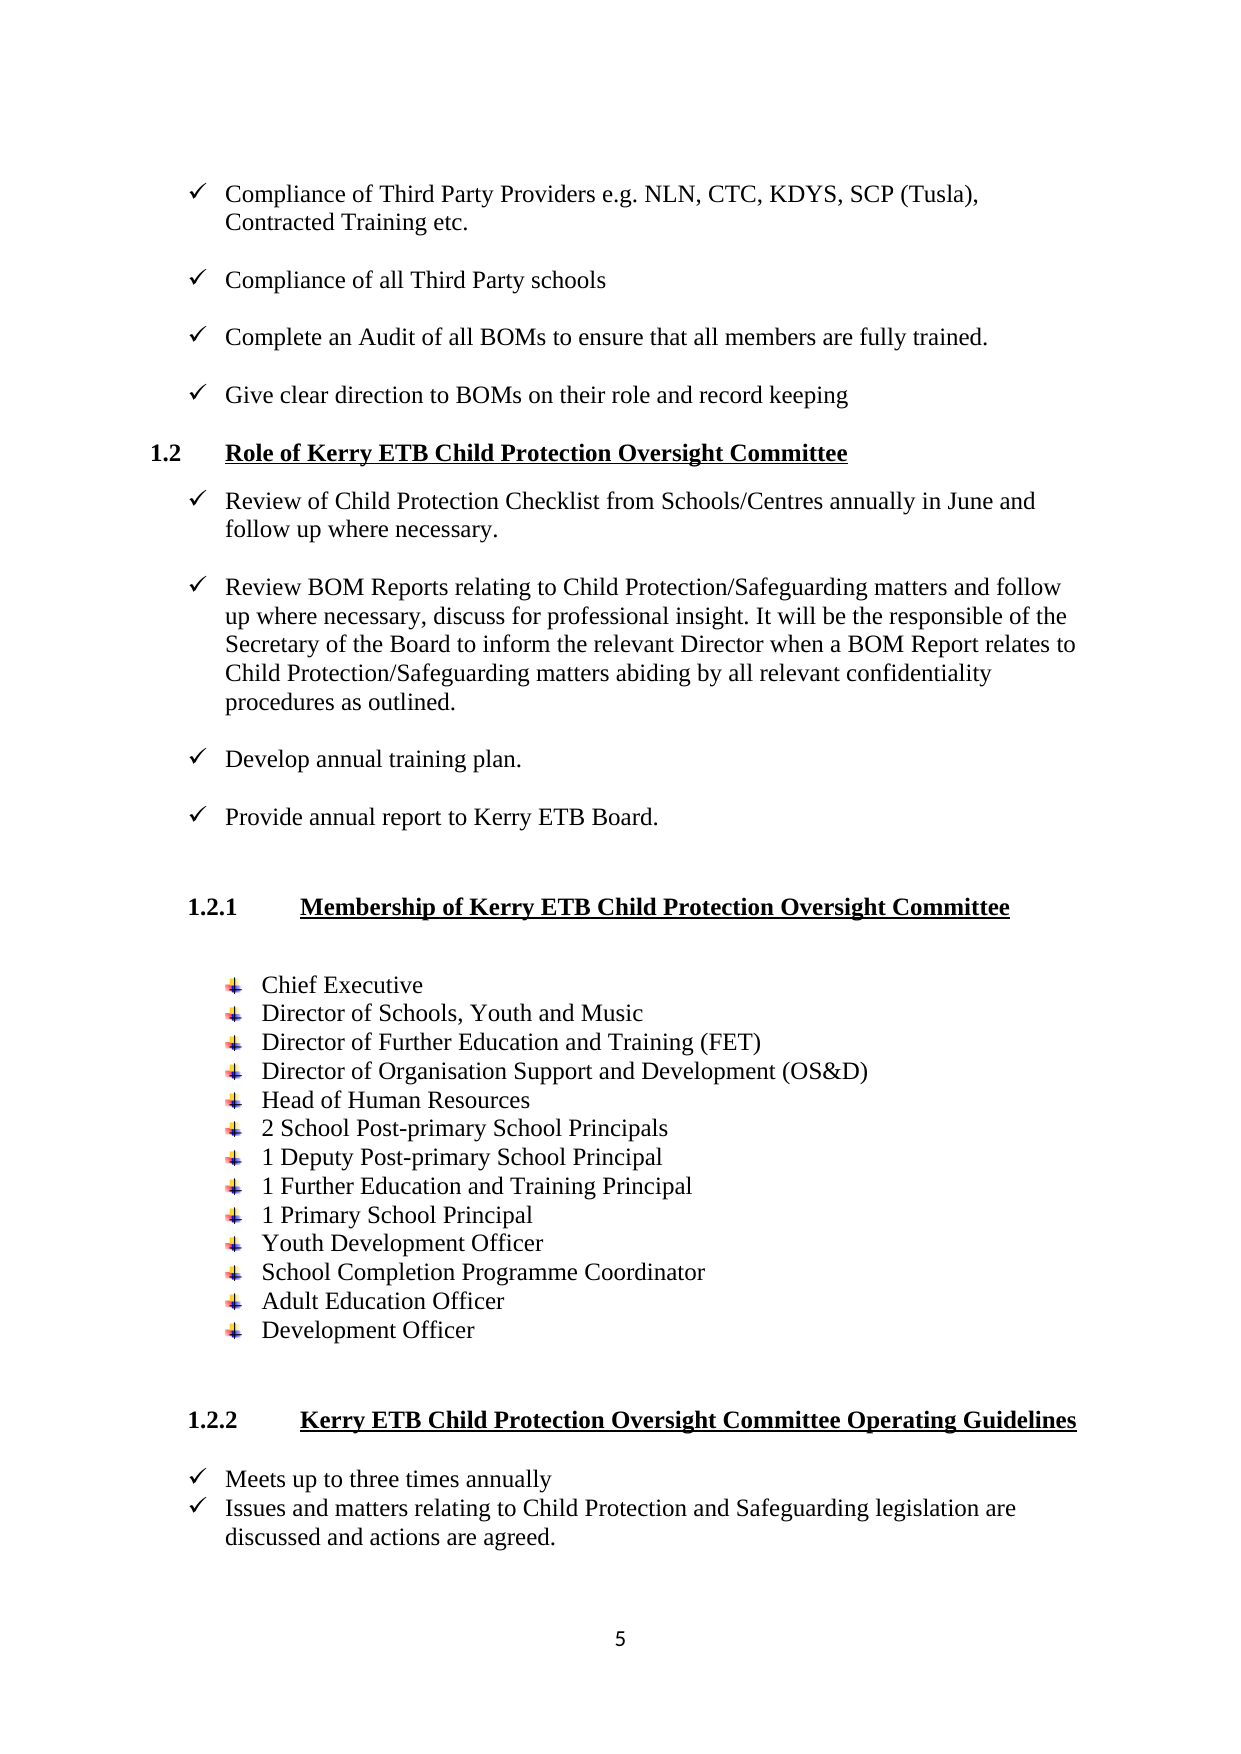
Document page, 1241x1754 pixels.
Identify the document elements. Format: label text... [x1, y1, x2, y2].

text 1.2 Role of Kerry ETB Child Protection Oversight Committee [150, 438, 1090, 467]
list Give clear direction to BOMs on their role and record keeping [187, 380, 1090, 409]
list Director of Schools, Youth and Music [224, 998, 1090, 1027]
list 1 Primary School Principal [224, 1200, 1090, 1228]
list Development Officer [224, 1315, 1090, 1343]
picture [225, 1120, 242, 1137]
list Head of Human Resources [224, 1085, 1090, 1113]
picture [225, 1149, 242, 1166]
picture [225, 1292, 242, 1310]
list 1 Further Education and Training Principal [224, 1171, 1090, 1200]
list Compliance of all Third Party schools [187, 265, 1090, 294]
list Review of Child Protection Checklist from Schools/Centres annually in June and follow up where necessary. [187, 486, 1090, 543]
list 1 Deputy Post-primary School Principal [224, 1142, 1090, 1171]
list Director of Organisation Support and Development (OS&D) [224, 1056, 1090, 1085]
list Complete an Audit of all BOMs to ensure that all members are fully trained. [187, 322, 1090, 351]
picture [225, 1264, 242, 1281]
list Provide annual report to Kerry ETB Board. [187, 802, 1090, 831]
picture [225, 1062, 242, 1080]
picture [225, 976, 242, 994]
list Chief Executive [224, 970, 1090, 998]
list Director of Further Education and Training (FET) [224, 1027, 1090, 1056]
list Develop annual training plan. [187, 744, 1090, 773]
text 1.2.1 Membership of Kerry ETB Child Protection Oversight Committee [150, 892, 1090, 921]
list Youth Development Officer [224, 1228, 1090, 1257]
picture [225, 1091, 242, 1109]
list Adult Education Officer [224, 1286, 1090, 1315]
list Compliance of Third Party Providers e.g. NLN, CTC, KDYS, SCP (Tusla), Contracted Training etc. [187, 179, 1090, 236]
picture [225, 1034, 242, 1051]
list Meets up to three times annually [187, 1464, 1090, 1493]
list 2 School Post-primary School Principals [224, 1113, 1090, 1142]
list Issues and matters relating to Child Protection and Safeguarding legislation are discussed and actions are agreed. [187, 1493, 1090, 1551]
picture [225, 1177, 242, 1195]
text 1.2.2 Kerry ETB Child Protection Oversight Committee Operating Guidelines [150, 1405, 1090, 1434]
list School Completion Programme Coordinator [224, 1257, 1090, 1286]
picture [225, 1005, 242, 1022]
picture [225, 1321, 242, 1339]
picture [225, 1206, 242, 1224]
list Review BOM Reports relating to Child Protection/Safeguarding matters and follow up where necessary, discuss for professional insight. It will be the responsible of the Secretary of the Board to inform the relevant Director when a BOM Report relates to Child Protection/Safeguarding matters abiding by all relevant confidentiality procedures as outlined. [187, 572, 1090, 716]
picture [225, 1235, 242, 1252]
